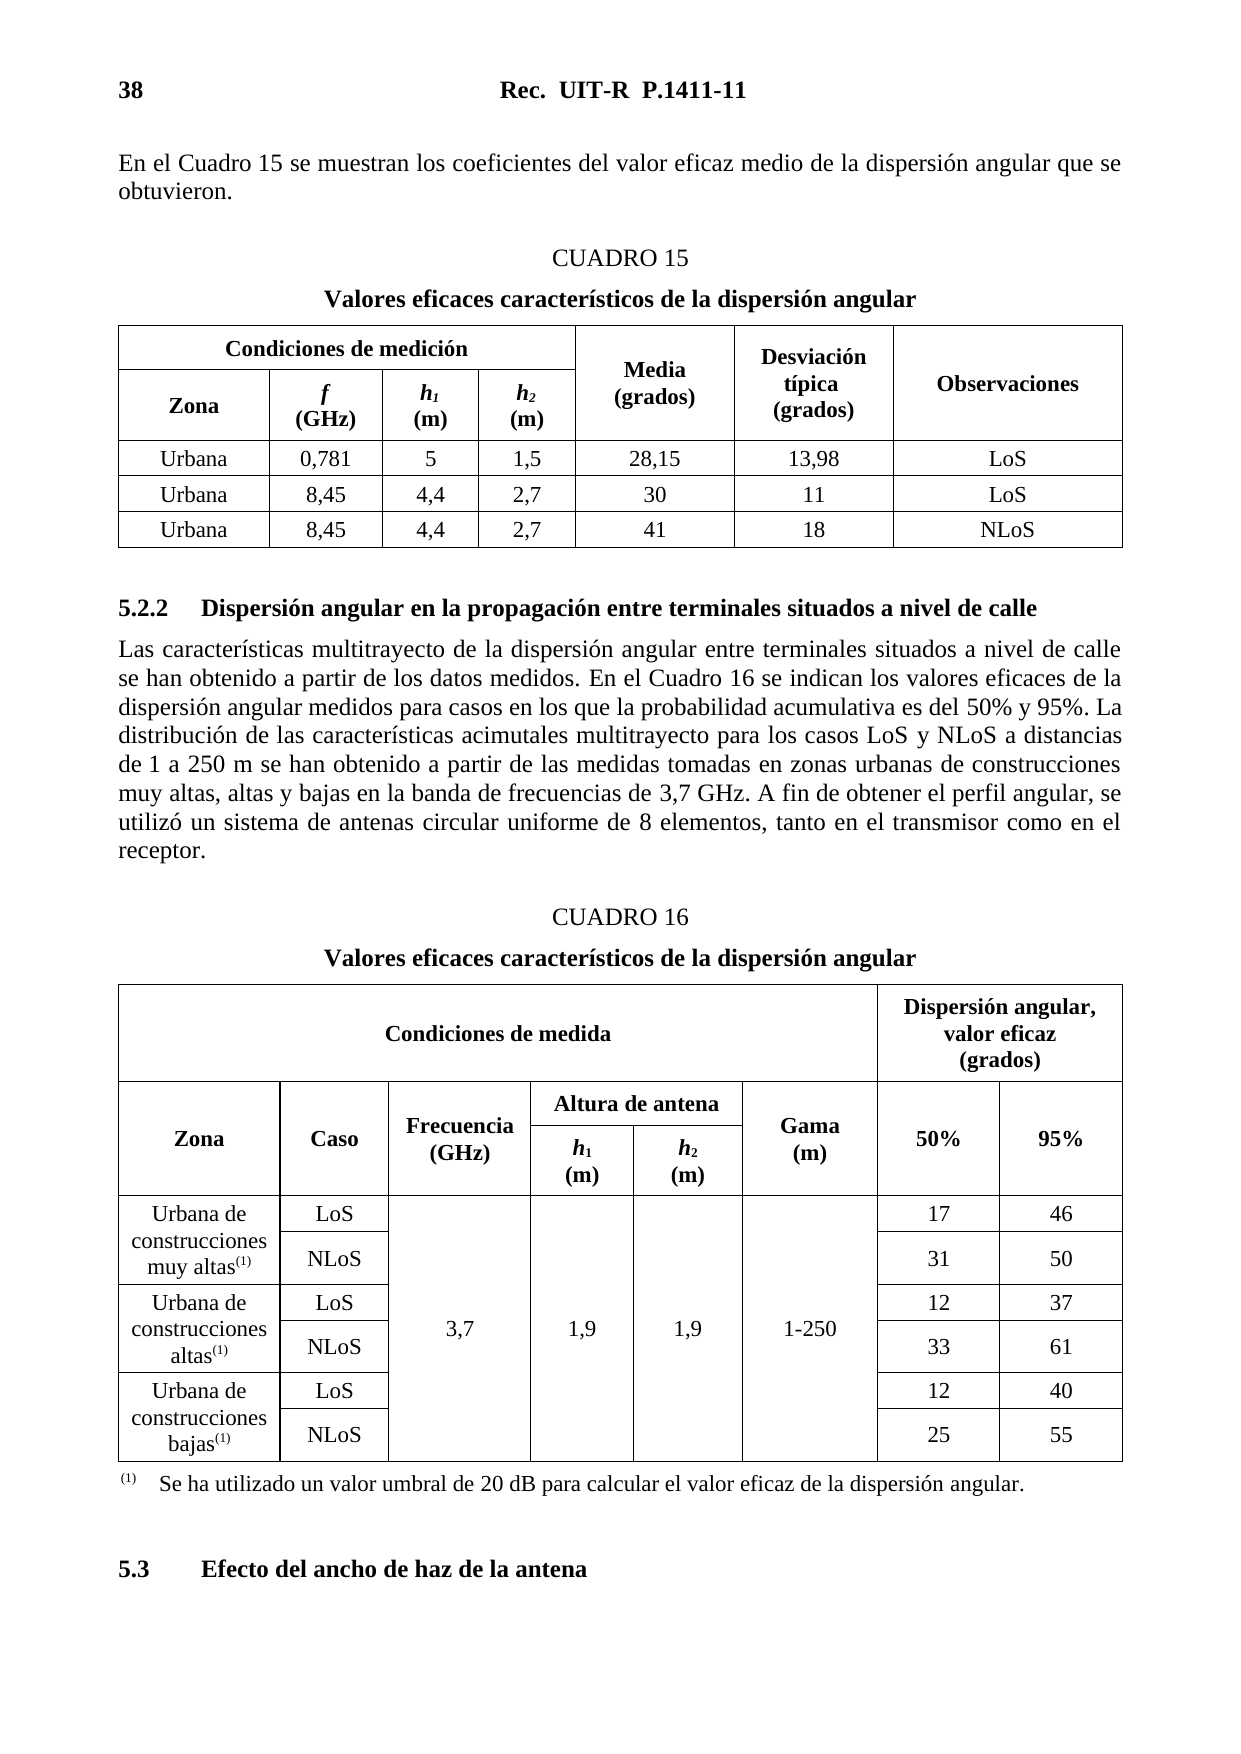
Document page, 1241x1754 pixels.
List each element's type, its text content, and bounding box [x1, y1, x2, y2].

table_cell NLoS [281, 1321, 388, 1372]
table_cell 46 [1000, 1196, 1122, 1231]
title Valores eficaces característicos de la dispersión angular [118, 284, 1122, 313]
table_cell 8,45 [270, 476, 382, 511]
table_cell NLoS [281, 1409, 388, 1461]
table_cell 13,98 [735, 441, 893, 475]
table_cell 40 [1000, 1373, 1122, 1408]
table_cell NLoS [894, 512, 1122, 547]
table_cell Urbana [119, 512, 269, 547]
table_cell Zona [119, 1082, 279, 1195]
title Valores eficaces característicos de la dispersión angular [118, 943, 1122, 972]
table_cell Urbana de construcciones muy altas(1) [119, 1196, 279, 1284]
table_cell h1 (m) [383, 370, 478, 440]
table_header Desviación típica (grados) [735, 326, 893, 440]
table_cell Caso [281, 1082, 388, 1195]
table_cell 2,7 [479, 512, 575, 547]
table_cell 37 [1000, 1285, 1122, 1319]
table_cell LoS [894, 441, 1122, 475]
table_cell Zona [119, 370, 269, 440]
table_header Media (grados) [576, 326, 734, 440]
table_cell 8,45 [270, 512, 382, 547]
table_cell 1,5 [479, 441, 575, 475]
table_cell LoS [281, 1285, 388, 1319]
table_cell 1,9 [531, 1196, 633, 1461]
table_cell LoS [281, 1373, 388, 1408]
table_cell Gama (m) [743, 1082, 877, 1195]
table_header Observaciones [894, 326, 1122, 440]
table_cell 50 [1000, 1232, 1122, 1284]
table_cell (1) Se ha utilizado un valor umbral de 20 dB para calcular el valor eficaz de la dispersión angular. [118, 1462, 1122, 1496]
table_cell 1-250 [743, 1196, 877, 1461]
table_cell 30 [576, 476, 734, 511]
table_header Condiciones de medición [119, 326, 575, 369]
table_cell 5 [383, 441, 478, 475]
table_cell 33 [878, 1321, 999, 1372]
table_cell LoS [894, 476, 1122, 511]
table_cell h2 (m) [634, 1126, 742, 1195]
table_cell h1 (m) [531, 1126, 633, 1195]
table_cell Urbana de construcciones altas(1) [119, 1285, 279, 1372]
table_cell 55 [1000, 1409, 1122, 1461]
table_cell 12 [878, 1285, 999, 1319]
text CUADRO 16 [118, 902, 1122, 930]
table_header Condiciones de medida [119, 985, 877, 1081]
table_cell 18 [735, 512, 893, 547]
table_cell 28,15 [576, 441, 734, 475]
table_cell 31 [878, 1232, 999, 1284]
table_cell 4,4 [383, 512, 478, 547]
table_cell 11 [735, 476, 893, 511]
table_cell LoS [281, 1196, 388, 1231]
table_cell 1,9 [634, 1196, 742, 1461]
table_cell Frecuencia (GHz) [389, 1082, 530, 1195]
table_cell h2 (m) [479, 370, 575, 440]
table_cell 41 [576, 512, 734, 547]
table_cell 3,7 [389, 1196, 530, 1461]
text CUADRO 15 [118, 243, 1122, 271]
table_cell 25 [878, 1409, 999, 1461]
text Las características multitrayecto de la dispersión angular entre terminales situados a nivel de calle se han obtenido a partir de los datos medidos. En el Cuadro 16 se indican los valores eficaces de la dispersión angular medidos para casos en los que la probabilidad acumulativa es del 50% y 95%. La distribución de las características acimutales multitrayecto para los casos LoS y NLoS a distancias de 1 a 250 m se han obtenido a partir de las medidas tomadas en zonas urbanas de construcciones muy altas, altas y bajas en la banda de frecuencias de 3,7 GHz. A fin de obtener el perfil angular, se utilizó un sistema de antenas circular uniforme de 8 elementos, tanto en el transmisor como en el receptor. [118, 634, 1122, 864]
subtitle 5.3 Efecto del ancho de haz de la antena [118, 1554, 1122, 1582]
subtitle 5.2.2 Dispersión angular en la propagación entre terminales situados a nivel de calle [118, 593, 1122, 622]
table_cell 61 [1000, 1321, 1122, 1372]
table_cell 12 [878, 1373, 999, 1408]
table_cell 17 [878, 1196, 999, 1231]
table_cell 2,7 [479, 476, 575, 511]
table_cell NLoS [281, 1232, 388, 1284]
table_header Dispersión angular, valor eficaz (grados) [878, 985, 1122, 1081]
table_cell Urbana [119, 441, 269, 475]
table_cell 50% [878, 1082, 999, 1195]
text En el Cuadro 15 se muestran los coeficientes del valor eficaz medio de la dispersión angular que se obtuvieron. [118, 148, 1122, 205]
table_cell Altura de antena [531, 1082, 742, 1125]
table_cell Urbana de construcciones bajas(1) [119, 1373, 279, 1461]
table_cell 0,781 [270, 441, 382, 475]
table_cell Urbana [119, 476, 269, 511]
table_cell 95% [1000, 1082, 1122, 1195]
table_cell 4,4 [383, 476, 478, 511]
table_cell f (GHz) [270, 370, 382, 440]
